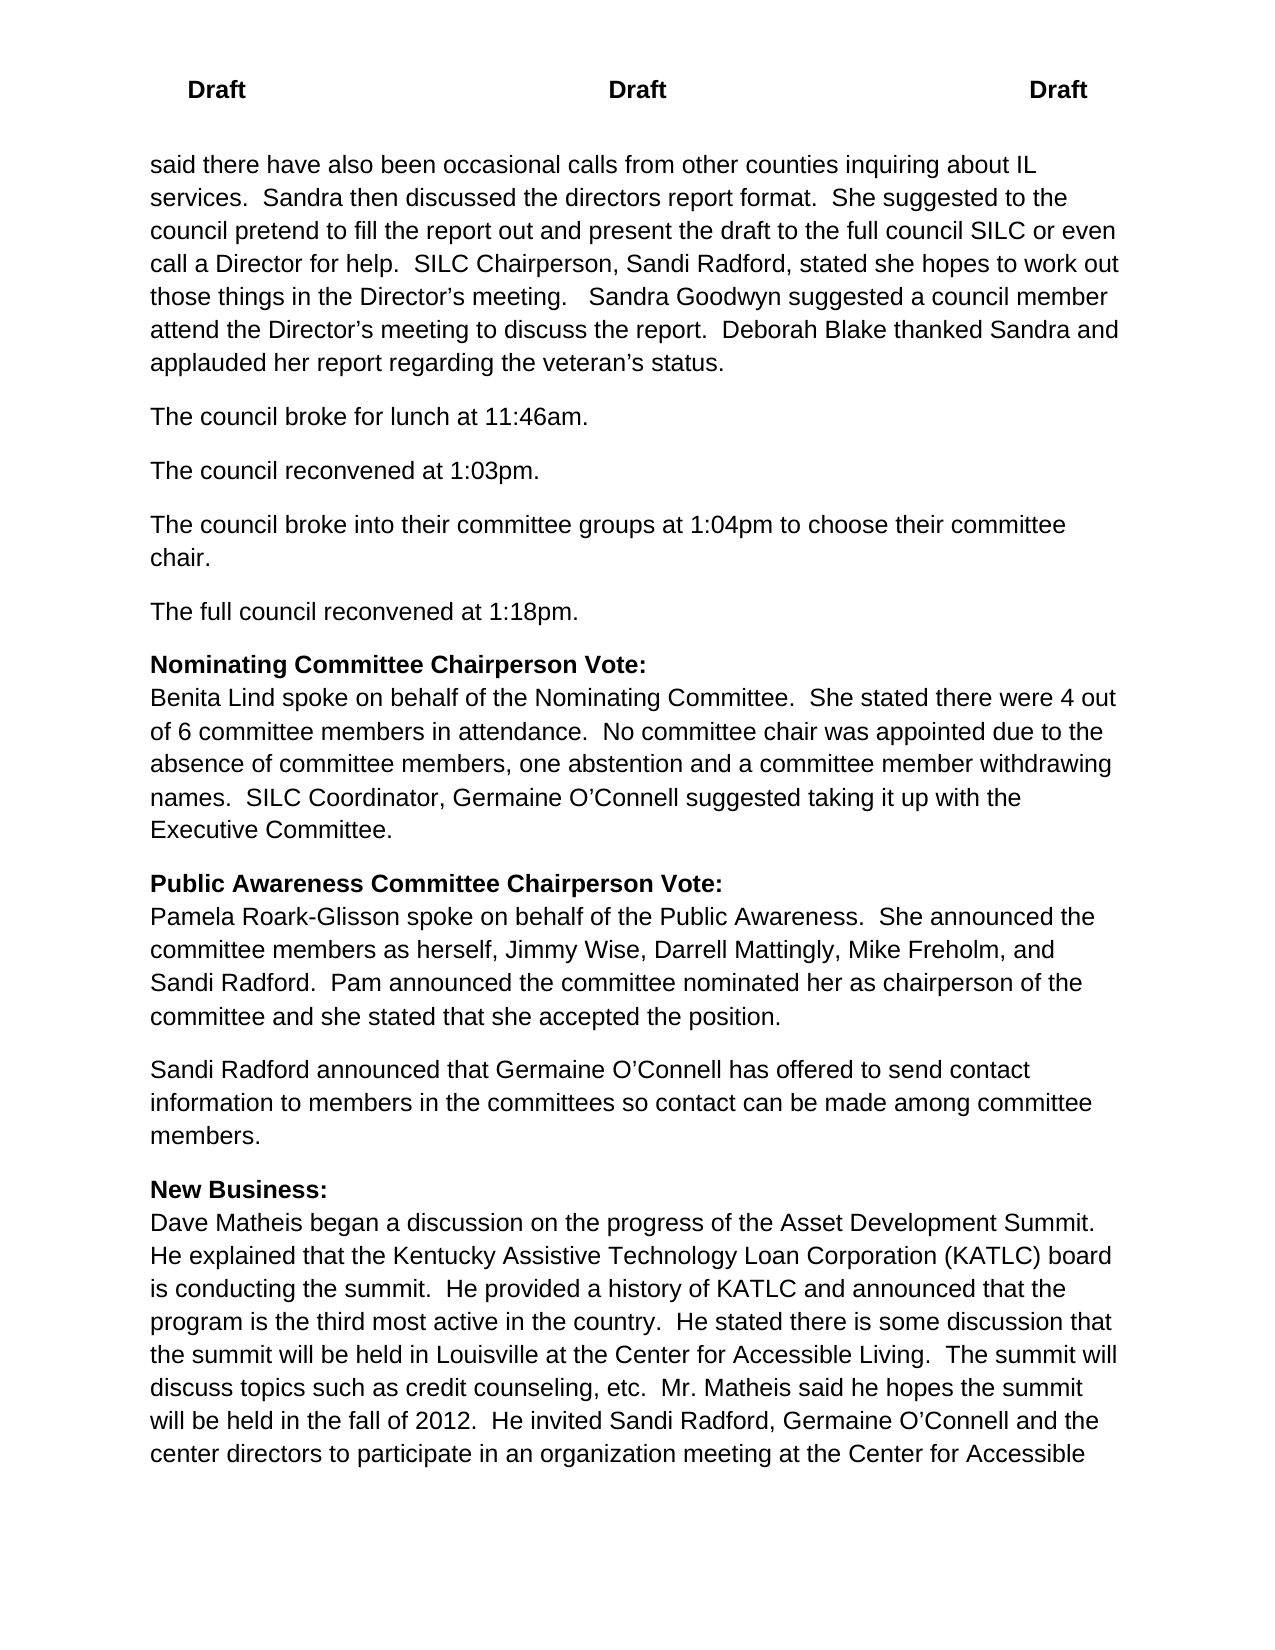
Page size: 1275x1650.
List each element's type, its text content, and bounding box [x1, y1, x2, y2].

text The council broke into their committee groups at 1:04pm to choose their committee chair. [150, 510, 1125, 571]
text Public Awareness Committee Chairperson Vote: Pamela Roark-Glisson spoke on behalf of the Public Awareness. She announced the committee members as herself, Jimmy Wise, Darrell Mattingly, Mike Freholm, and Sandi Radford. Pam announced the committee nominated her as chairperson of the committee and she stated that she accepted the position. [150, 869, 1125, 1030]
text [150, 1175, 1125, 1468]
text Sandi Radford announced that Germaine O’Connell has offered to send contact information to members in the committees so contact can be made among committee members. [150, 1055, 1125, 1150]
text The full council reconvened at 1:18pm. [150, 597, 1125, 625]
text The council broke for lunch at 11:46am. [150, 402, 1125, 431]
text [150, 150, 1125, 377]
text Nominating Committee Chairperson Vote: Benita Lind spoke on behalf of the Nominating Committee. She stated there were 4 out of 6 committee members in attendance. No committee chair was appointed due to the absence of committee members, one abstention and a committee member withdrawing names. SILC Coordinator, Germaine O’Connell suggested taking it up with the Executive Committee. [150, 650, 1125, 844]
text The council reconvened at 1:03pm. [150, 456, 1125, 484]
